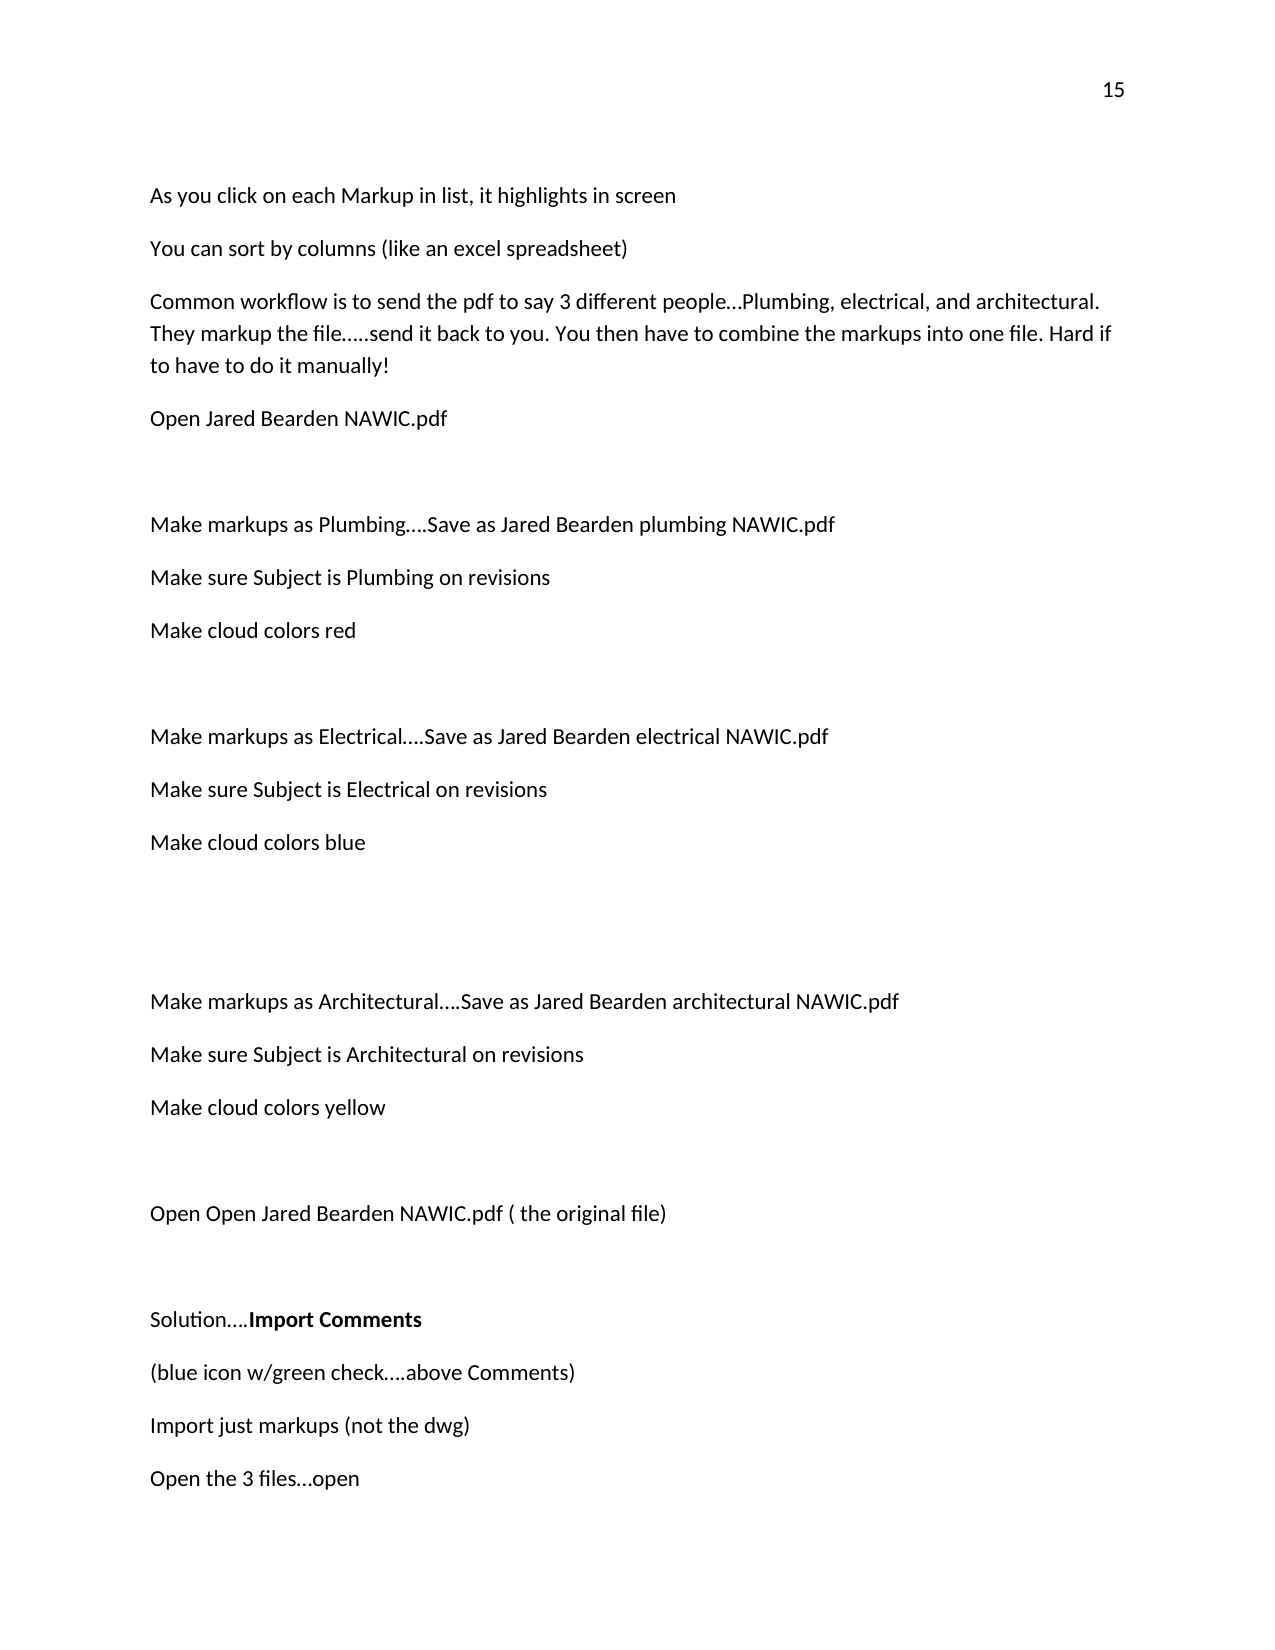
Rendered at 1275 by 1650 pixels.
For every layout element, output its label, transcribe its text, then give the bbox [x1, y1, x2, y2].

text Import just markups (not the dwg) [150, 1412, 1125, 1439]
text Make cloud colors yellow [150, 1093, 1125, 1121]
text Make sure Subject is Architectural on revisions [150, 1040, 1125, 1068]
text Make markups as Plumbing….Save as Jared Bearden plumbing NAWIC.pdf [150, 510, 1125, 538]
text Open Open Jared Bearden NAWIC.pdf ( the original file) [150, 1199, 1125, 1227]
text Open Jared Bearden NAWIC.pdf [150, 404, 1125, 432]
text Open the 3 files…open [150, 1464, 1125, 1493]
text Make markups as Electrical….Save as Jared Bearden electrical NAWIC.pdf [150, 722, 1125, 750]
text Make cloud colors red [150, 616, 1125, 644]
text Make sure Subject is Electrical on revisions [150, 775, 1125, 803]
text You can sort by columns (like an excel spreadsheet) [150, 234, 1125, 262]
text As you click on each Markup in list, it highlights in screen [150, 181, 1125, 209]
text Solution….Import Comments [150, 1306, 1125, 1333]
text Make markups as Architectural….Save as Jared Bearden architectural NAWIC.pdf [150, 987, 1125, 1015]
text Make cloud colors blue [150, 828, 1125, 856]
text Common workflow is to send the pdf to say 3 different people…Plumbing, electrical, and architectural. They markup the file…..send it back to you. You then have to combine the markups into one file. Hard if to have to do it manually! [150, 287, 1125, 379]
text (blue icon w/green check….above Comments) [150, 1358, 1125, 1387]
text Make sure Subject is Plumbing on revisions [150, 563, 1125, 591]
